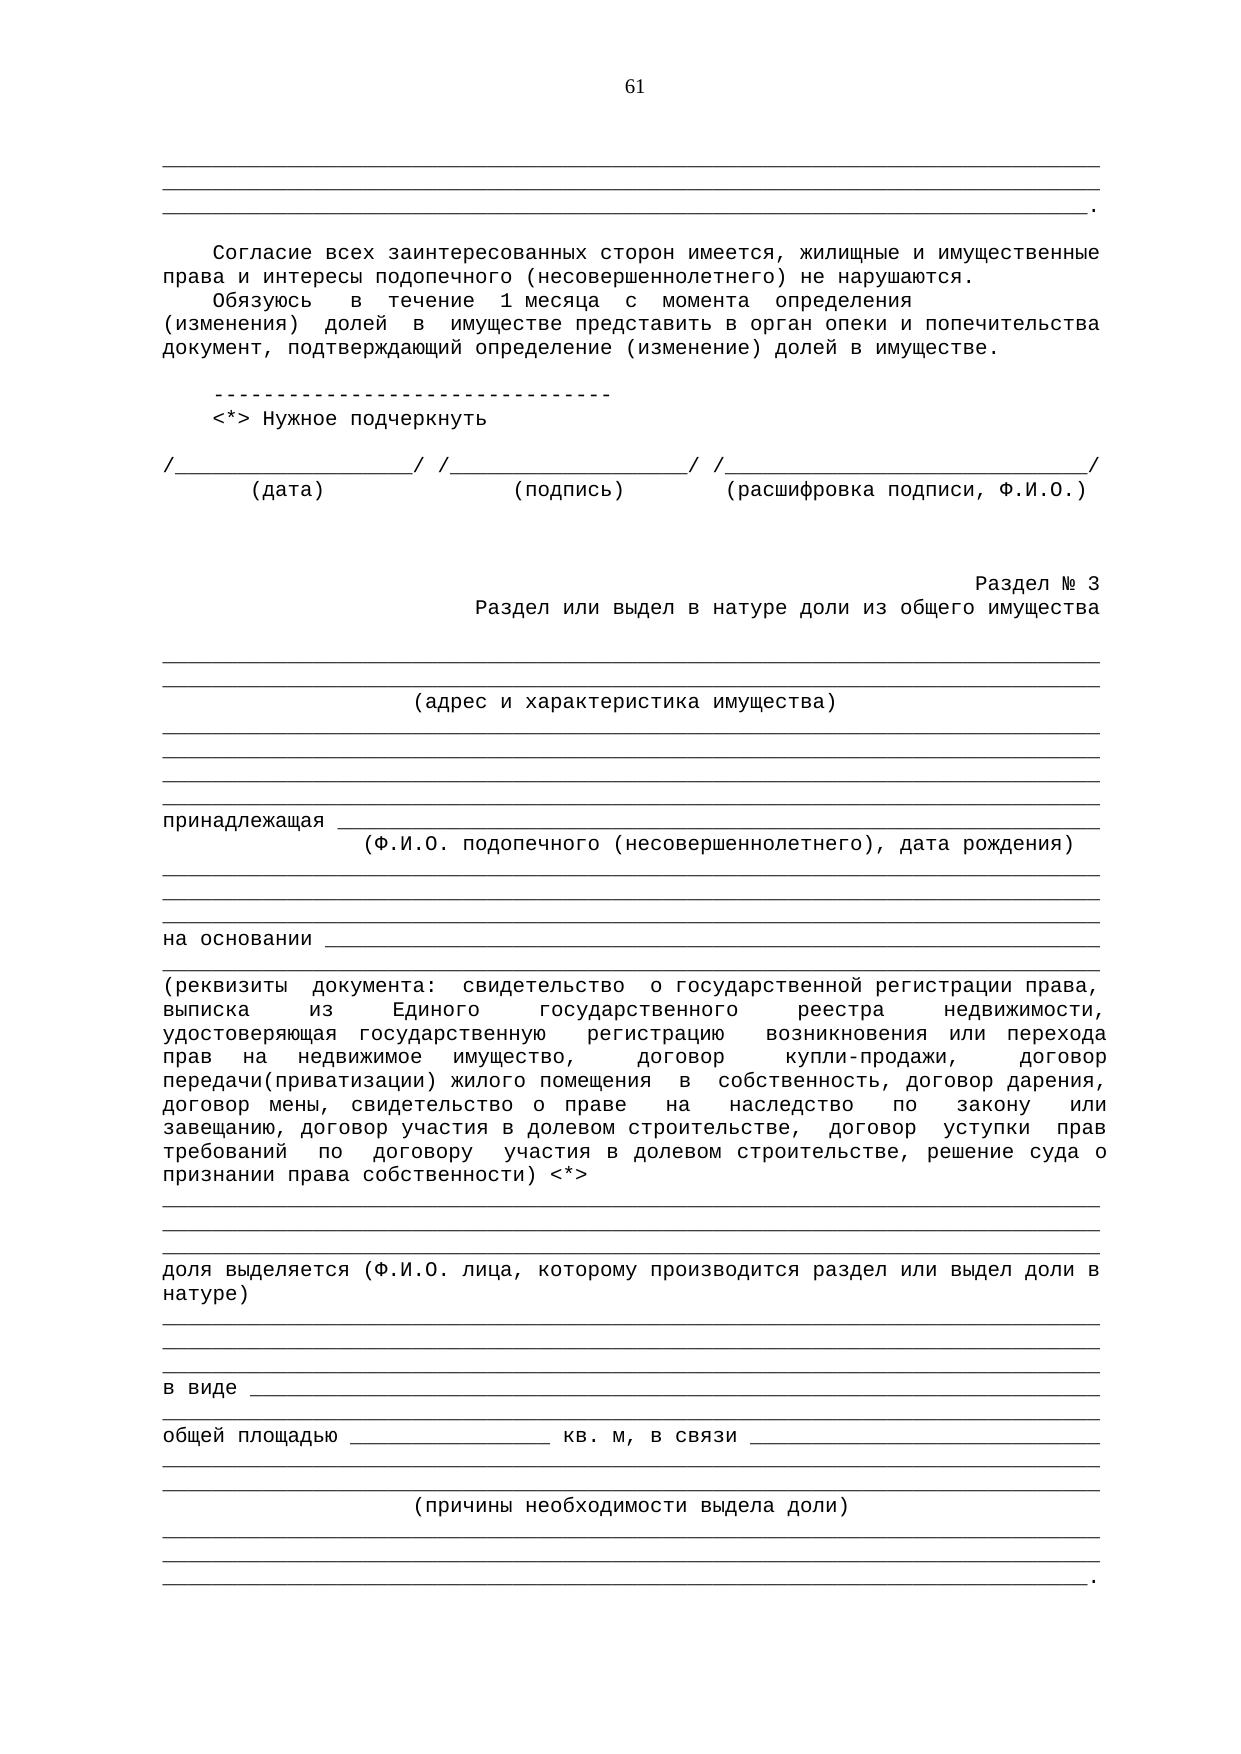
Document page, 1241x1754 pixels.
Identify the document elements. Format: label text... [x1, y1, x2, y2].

subtitle (причины необходимости выдела доли) [162, 1496, 1107, 1519]
subtitle Раздел № 3 [162, 573, 1107, 597]
subtitle ___________________________________________________________________________ [162, 739, 1107, 762]
subtitle ___________________________________________________________________________ [162, 1543, 1107, 1566]
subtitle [162, 171, 1107, 195]
subtitle выписка из Единого государственного реестра недвижимости, удостоверяющая государственную регистрацию возникновения или перехода прав на недвижимое имущество, договор купли-продажи, договор передачи(приватизации) жилого помещения в собственность, договор дарения, договор мены, свидетельство о праве на наследство по закону или завещанию, договор участия в долевом строительстве, договор уступки прав требований по договору участия в долевом строительстве, решение суда о признании права собственности) <*> [162, 999, 1107, 1188]
subtitle __________________________________________________________________________. [162, 195, 1107, 219]
subtitle __________________________________________________________________________. [162, 1566, 1107, 1590]
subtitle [162, 148, 1107, 171]
subtitle документ, подтверждающий определение (изменение) долей в имуществе. [162, 337, 1107, 361]
subtitle ___________________________________________________________________________ [162, 1472, 1107, 1496]
subtitle в виде ____________________________________________________________________ [162, 1377, 1107, 1401]
subtitle ___________________________________________________________________________ [162, 668, 1107, 692]
subtitle (изменения) долей в имуществе представить в орган опеки и попечительства [162, 313, 1107, 337]
subtitle ___________________________________________________________________________ [162, 1354, 1107, 1377]
subtitle ___________________________________________________________________________ [162, 952, 1107, 975]
subtitle на основании ______________________________________________________________ [162, 928, 1107, 952]
subtitle ___________________________________________________________________________ [162, 644, 1107, 668]
subtitle -------------------------------- [162, 384, 1107, 408]
subtitle Раздел или выдел в натуре доли из общего имущества [162, 597, 1107, 621]
subtitle Согласие всех заинтересованных сторон имеется, жилищные и имущественные [162, 242, 1107, 266]
subtitle <*> Нужное подчеркнуть [162, 408, 1107, 431]
subtitle ___________________________________________________________________________ [162, 904, 1107, 928]
subtitle ___________________________________________________________________________ [162, 857, 1107, 881]
subtitle (реквизиты документа: свидетельство о государственной регистрации права, [162, 975, 1107, 999]
subtitle ___________________________________________________________________________ [162, 1330, 1107, 1354]
subtitle доля выделяется (Ф.И.О. лица, которому производится раздел или выдел доли в [162, 1259, 1107, 1283]
subtitle ___________________________________________________________________________ [162, 715, 1107, 739]
subtitle ___________________________________________________________________________ [162, 881, 1107, 904]
subtitle (дата) (подпись) (расшифровка подписи, Ф.И.О.) [162, 479, 1107, 502]
subtitle принадлежащая _____________________________________________________________ [162, 810, 1107, 833]
subtitle ___________________________________________________________________________ [162, 1306, 1107, 1330]
subtitle натуре) [162, 1283, 1107, 1306]
subtitle ___________________________________________________________________________ [162, 1448, 1107, 1472]
subtitle ___________________________________________________________________________ [162, 1401, 1107, 1424]
subtitle права и интересы подопечного (несовершеннолетнего) не нарушаются. [162, 266, 1107, 289]
subtitle ___________________________________________________________________________ [162, 762, 1107, 786]
subtitle ___________________________________________________________________________ [162, 1212, 1107, 1235]
subtitle ___________________________________________________________________________ [162, 1188, 1107, 1212]
subtitle общей площадью ________________ кв. м, в связи ____________________________ [162, 1424, 1107, 1448]
subtitle (адрес и характеристика имущества) [162, 692, 1107, 715]
subtitle Обязуюсь в течение 1 месяца с момента определения [162, 289, 1107, 313]
subtitle (Ф.И.О. подопечного (несовершеннолетнего), дата рождения) [162, 833, 1107, 857]
subtitle ___________________________________________________________________________ [162, 786, 1107, 810]
subtitle ___________________________________________________________________________ [162, 1235, 1107, 1259]
subtitle /___________________/ /___________________/ /_____________________________/ [162, 455, 1107, 479]
subtitle ___________________________________________________________________________ [162, 1519, 1107, 1543]
